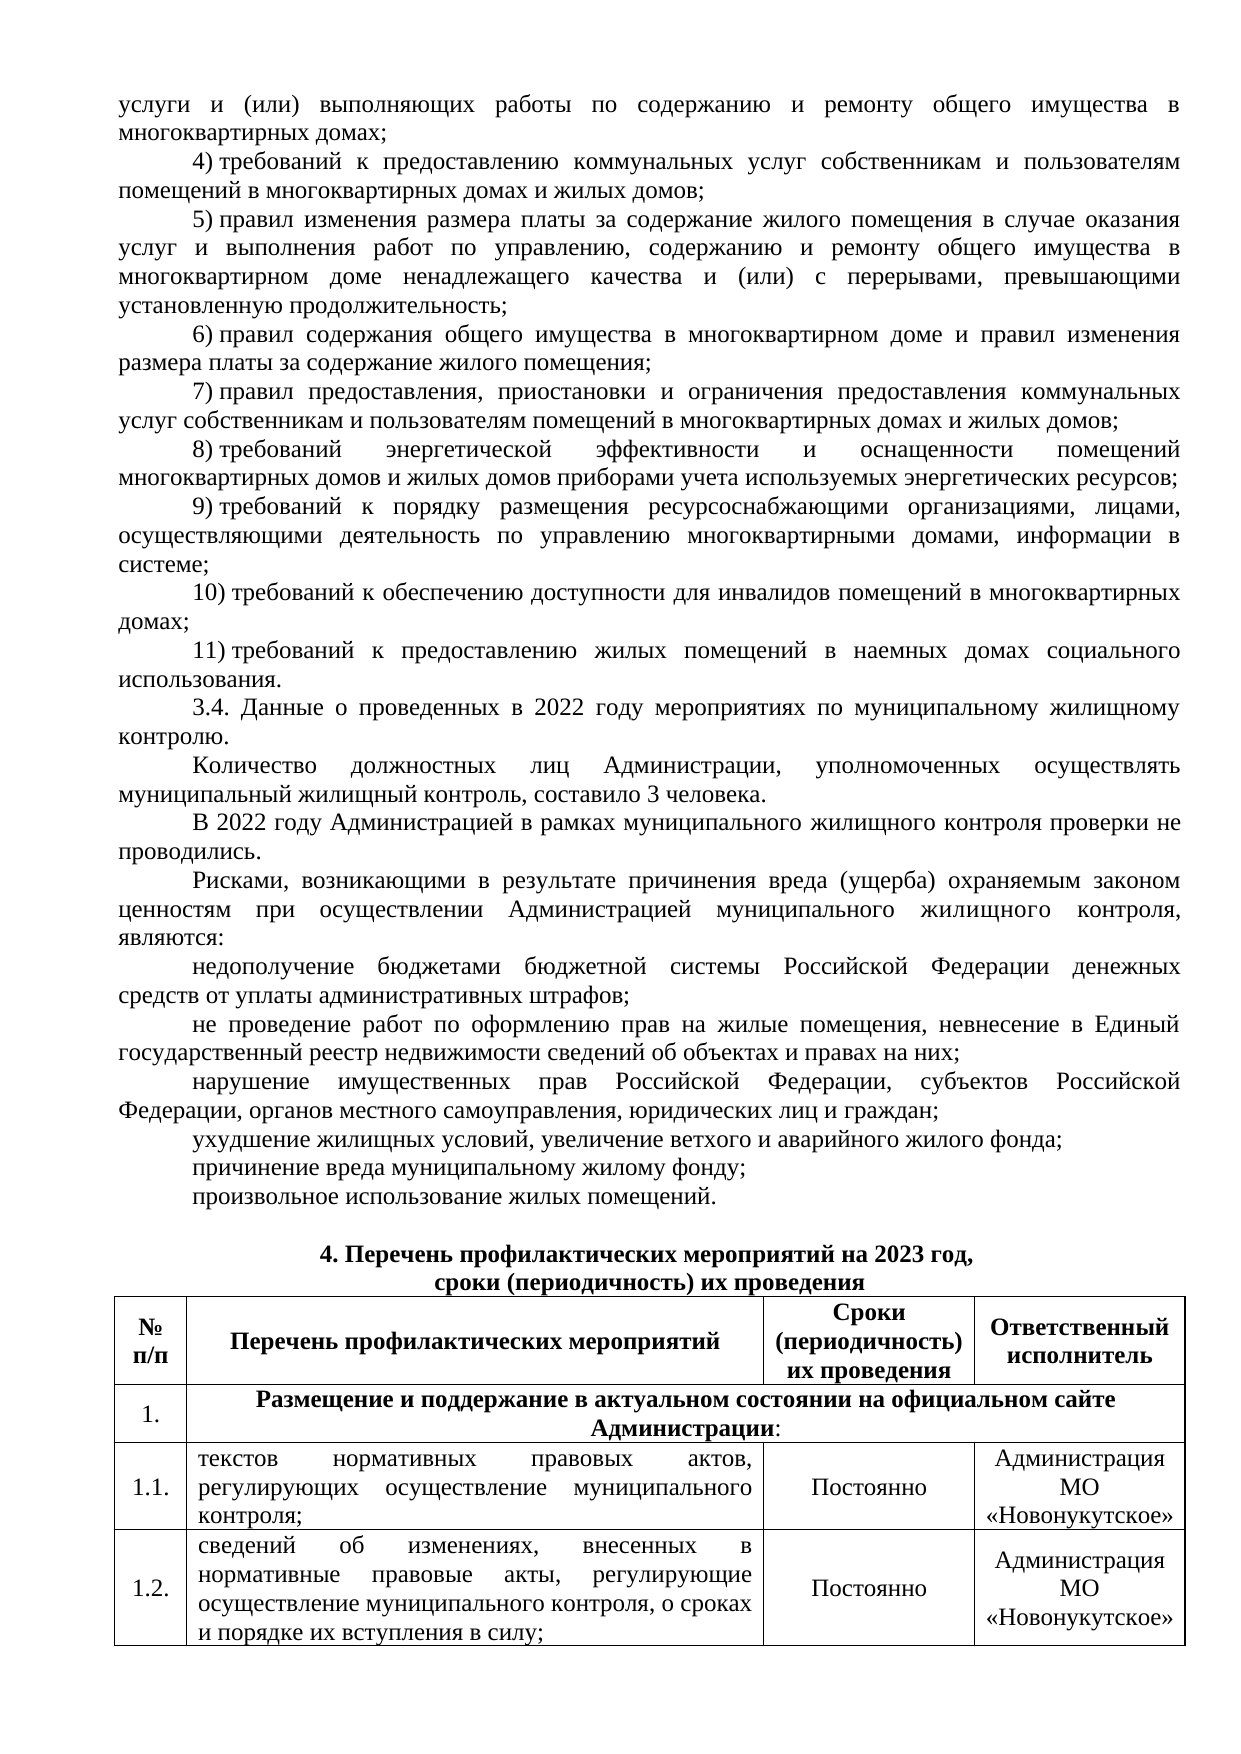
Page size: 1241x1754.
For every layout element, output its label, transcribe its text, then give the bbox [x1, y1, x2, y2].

text недополучение бюджетами бюджетной системы Российской Федерации денежных средств от уплаты административных штрафов; [118, 951, 1181, 1009]
text Количество должностных лиц Администрации, уполномоченных осуществлять муниципальный жилищный контроль, составило 3 человека. [118, 750, 1181, 807]
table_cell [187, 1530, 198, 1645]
text 4) требований к предоставлению коммунальных услуг собственникам и пользователям помещений в многоквартирных домах и жилых домов; [118, 146, 1181, 204]
table_header Сроки (периодичность) их проведения [764, 1297, 974, 1383]
table_cell 1. [115, 1385, 186, 1442]
text 8) требований энергетической эффективности и оснащенности помещений многоквартирных домов и жилых домов приборами учета используемых энергетических ресурсов; [118, 434, 1181, 491]
text причинение вреда муниципальному жилому фонду; [118, 1152, 1181, 1181]
text 11) требований к предоставлению жилых помещений в наемных домах социального использования. [118, 635, 1181, 692]
table_cell Постоянно [764, 1530, 974, 1645]
table_cell Размещение и поддержание в актуальном состоянии на официальном сайте Администрации: [187, 1385, 1184, 1442]
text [118, 89, 1181, 146]
text произвольное использование жилых помещений. [118, 1181, 1181, 1210]
table_header Перечень профилактических мероприятий [187, 1297, 763, 1383]
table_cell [975, 1530, 1184, 1645]
text ухудшение жилищных условий, увеличение ветхого и аварийного жилого фонда; [118, 1124, 1181, 1152]
text 9) требований к порядку размещения ресурсоснабжающими организациями, лицами, осуществляющими деятельность по управлению многоквартирными домами, информации в системе; [118, 491, 1181, 577]
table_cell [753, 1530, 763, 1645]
table_cell Администрация МО «Новонукутское» [975, 1443, 1184, 1529]
text 6) правил содержания общего имущества в многоквартирном доме и правил изменения размера платы за содержание жилого помещения; [118, 319, 1181, 376]
text 3.4. Данные о проведенных в 2022 году мероприятиях по муниципальному жилищному контролю. [118, 692, 1181, 750]
text 4. Перечень профилактических мероприятий на 2023 год, сроки (периодичность) их проведения [118, 1239, 1181, 1296]
table_header № п/п [115, 1297, 186, 1383]
text не проведение работ по оформлению прав на жилые помещения, невнесение в Единый государственный реестр недвижимости сведений об объектах и правах на них; [118, 1009, 1181, 1066]
text В 2022 году Администрацией в рамках муниципального жилищного контроля проверки не проводились. [118, 807, 1181, 865]
text 10) требований к обеспечению доступности для инвалидов помещений в многоквартирных домах; [118, 577, 1181, 635]
table_cell 1.1. [115, 1443, 186, 1529]
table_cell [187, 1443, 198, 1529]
text 5) правил изменения размера платы за содержание жилого помещения в случае оказания услуг и выполнения работ по управлению, содержанию и ремонту общего имущества в многоквартирном доме ненадлежащего качества и (или) с перерывами, превышающими установленную продолжительность; [118, 204, 1181, 319]
table_cell 1.2. [115, 1530, 186, 1645]
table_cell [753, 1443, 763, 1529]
text Рисками, возникающими в результате причинения вреда (ущерба) охраняемым законом ценностям при осуществлении Администрацией муниципального жилищного контроля, являются: [118, 865, 1181, 951]
text нарушение имущественных прав Российской Федерации, субъектов Российской Федерации, органов местного самоуправления, юридических лиц и граждан; [118, 1066, 1181, 1124]
text 7) правил предоставления, приостановки и ограничения предоставления коммунальных услуг собственникам и пользователям помещений в многоквартирных домах и жилых домов; [118, 376, 1181, 434]
table_cell Постоянно [764, 1443, 974, 1529]
table_header Ответственный исполнитель [975, 1297, 1184, 1383]
